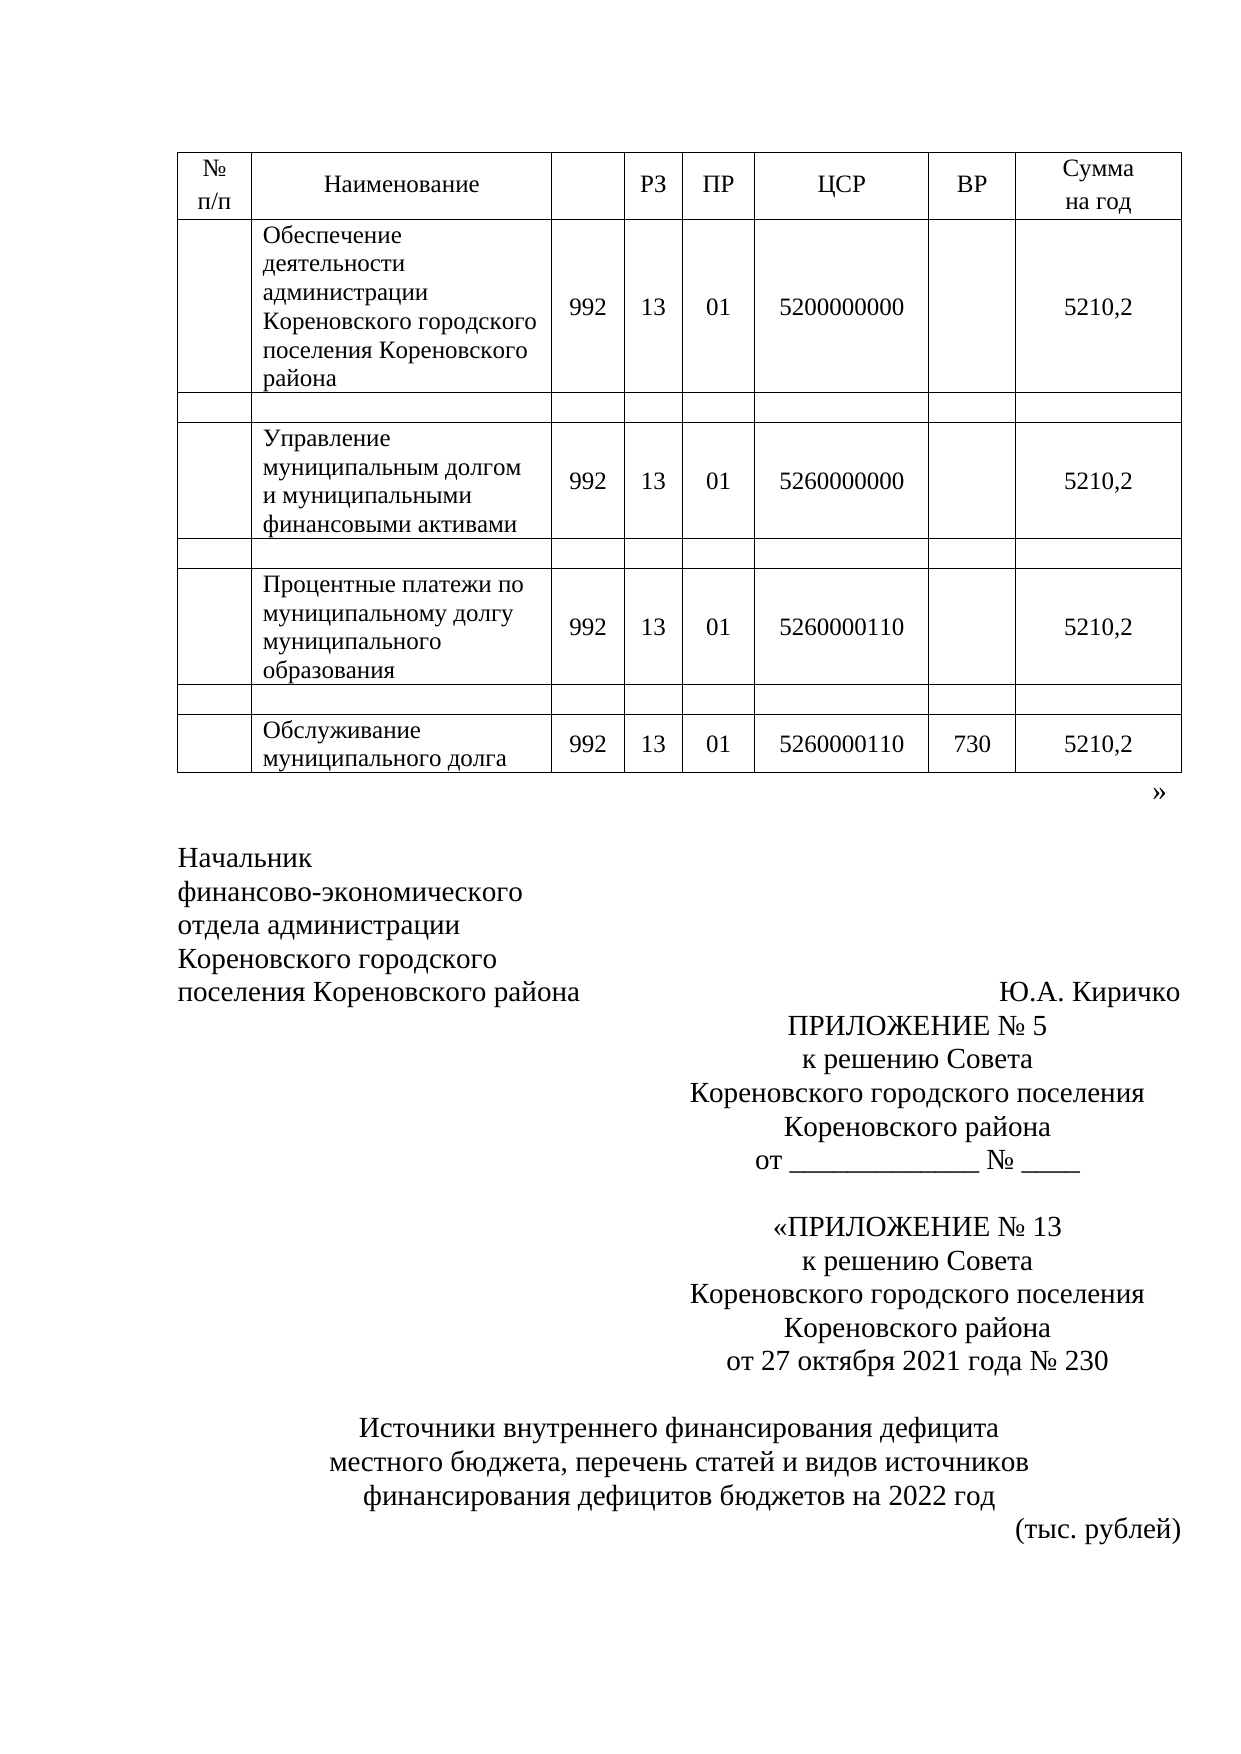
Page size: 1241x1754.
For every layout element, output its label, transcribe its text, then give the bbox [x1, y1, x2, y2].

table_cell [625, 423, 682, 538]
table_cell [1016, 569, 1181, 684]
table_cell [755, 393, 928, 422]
text Кореновского городского [177, 941, 1181, 974]
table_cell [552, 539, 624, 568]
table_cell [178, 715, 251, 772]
table_header ПР [683, 153, 754, 219]
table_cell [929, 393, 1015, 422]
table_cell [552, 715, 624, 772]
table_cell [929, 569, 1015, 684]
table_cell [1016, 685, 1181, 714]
table_header ЦСР [755, 153, 928, 219]
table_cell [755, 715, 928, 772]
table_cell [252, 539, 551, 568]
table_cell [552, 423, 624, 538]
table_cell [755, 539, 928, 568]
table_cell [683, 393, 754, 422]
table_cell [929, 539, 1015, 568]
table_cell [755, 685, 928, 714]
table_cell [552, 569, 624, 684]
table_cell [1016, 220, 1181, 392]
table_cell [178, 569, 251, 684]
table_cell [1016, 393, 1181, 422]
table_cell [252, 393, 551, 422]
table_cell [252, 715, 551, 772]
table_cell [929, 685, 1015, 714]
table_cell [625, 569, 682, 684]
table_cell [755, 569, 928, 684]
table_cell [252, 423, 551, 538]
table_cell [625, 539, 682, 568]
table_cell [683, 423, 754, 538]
text отдела администрации [177, 907, 1181, 941]
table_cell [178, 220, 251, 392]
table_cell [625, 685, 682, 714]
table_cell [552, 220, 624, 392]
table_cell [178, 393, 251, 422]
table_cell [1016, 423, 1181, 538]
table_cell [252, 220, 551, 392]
text финансирования дефицитов бюджетов на 2022 год [177, 1478, 1181, 1511]
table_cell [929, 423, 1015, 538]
table_header РЗ [625, 153, 682, 219]
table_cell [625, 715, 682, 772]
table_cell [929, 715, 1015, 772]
table_header [552, 153, 624, 219]
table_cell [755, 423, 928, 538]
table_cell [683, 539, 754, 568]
table_header Сумма на год [1016, 153, 1181, 219]
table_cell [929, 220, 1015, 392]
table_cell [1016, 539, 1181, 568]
text Начальник [177, 840, 1181, 874]
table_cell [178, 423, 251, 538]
text (тыс. рублей) [177, 1511, 1181, 1545]
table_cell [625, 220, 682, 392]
text финансово-экономического [177, 874, 1181, 907]
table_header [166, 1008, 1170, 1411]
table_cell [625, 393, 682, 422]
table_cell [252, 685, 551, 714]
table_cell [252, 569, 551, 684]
table_header № п/п [178, 153, 251, 219]
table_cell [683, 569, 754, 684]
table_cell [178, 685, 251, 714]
text местного бюджета, перечень статей и видов источников [177, 1444, 1181, 1478]
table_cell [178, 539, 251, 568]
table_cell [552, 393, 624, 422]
text » [177, 773, 1181, 807]
table_header Наименование [252, 153, 551, 219]
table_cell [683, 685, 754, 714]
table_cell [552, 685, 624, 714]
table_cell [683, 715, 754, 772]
table_header ВР [929, 153, 1015, 219]
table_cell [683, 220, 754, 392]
text Источники внутреннего финансирования дефицита [177, 1411, 1181, 1444]
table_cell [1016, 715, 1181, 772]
text поселения Кореновского района Ю.А. Киричко [177, 974, 1181, 1008]
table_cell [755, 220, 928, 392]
